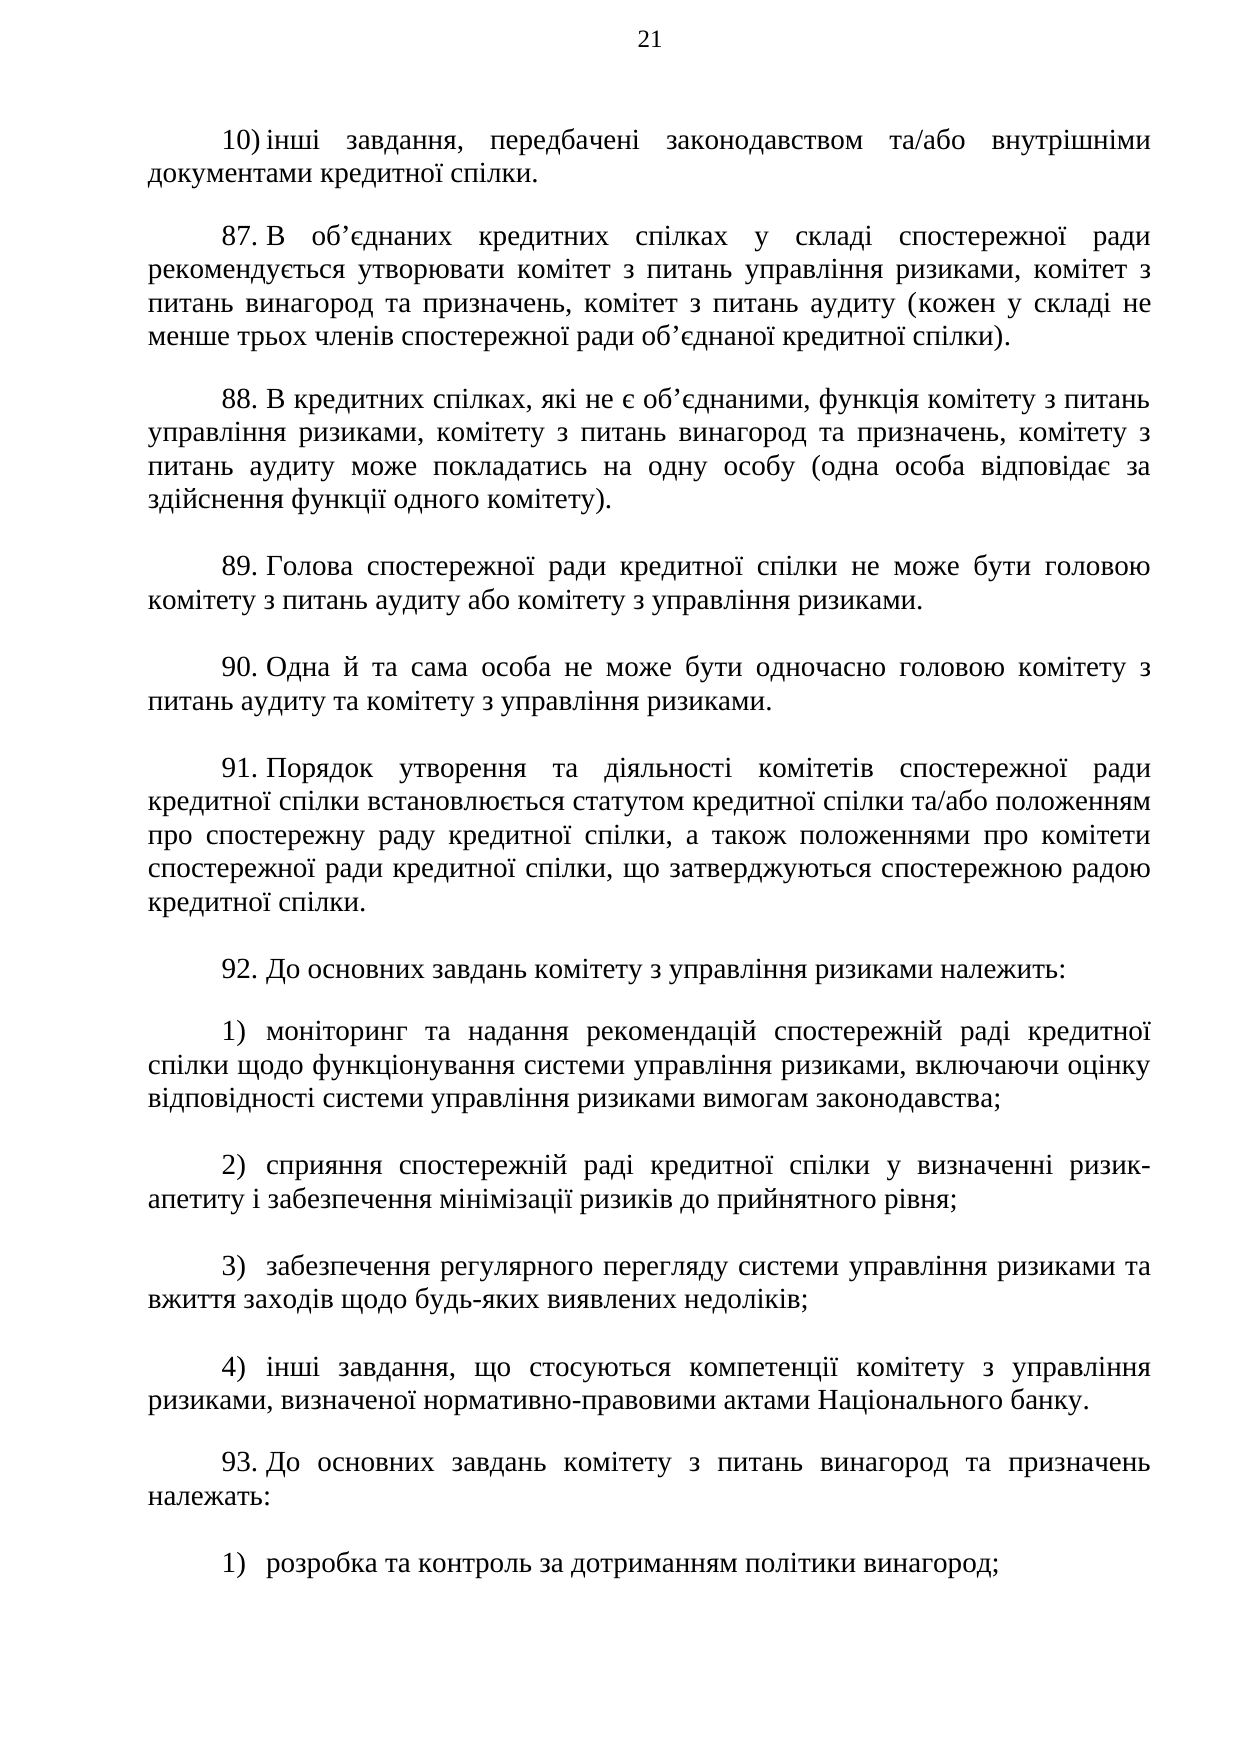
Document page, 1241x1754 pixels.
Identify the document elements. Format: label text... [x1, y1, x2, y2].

list інші завдання, передбачені законодавством та/або внутрішніми документами кредитної спілки. [148, 122, 1152, 189]
list В кредитних спілках, які не є об’єднаними, функція комітету з питань управління ризиками, комітету з питань винагород та призначень, комітету з питань аудиту може покладатись на одну особу (одна особа відповідає за здійснення функції одного комітету). [148, 381, 1152, 515]
list До основних завдань комітету з управління ризиками належить: [148, 951, 1152, 984]
list сприяння спостережній раді кредитної спілки у визначенні ризик-апетиту і забезпечення мінімізації ризиків до прийнятного рівня; [148, 1147, 1152, 1214]
list моніторинг та надання рекомендацій спостережній раді кредитної спілки щодо функціонування системи управління ризиками, включаючи оцінку відповідності системи управління ризиками вимогам законодавства; [148, 1013, 1152, 1114]
list До основних завдань комітету з питань винагород та призначень належать: [148, 1444, 1152, 1512]
list Голова спостережної ради кредитної спілки не може бути головою комітету з питань аудиту або комітету з управління ризиками. [148, 548, 1152, 616]
list Порядок утворення та діяльності комітетів спостережної ради кредитної спілки встановлюється статутом кредитної спілки та/або положенням про спостережну раду кредитної спілки, а також положеннями про комітети спостережної ради кредитної спілки, що затверджуються спостережною радою кредитної спілки. [148, 750, 1152, 917]
list В об’єднаних кредитних спілках у складі спостережної ради рекомендується утворювати комітет з питань управління ризиками, комітет з питань винагород та призначень, комітет з питань аудиту (кожен у складі не менше трьох членів спостережної ради об’єднаної кредитної спілки). [148, 218, 1152, 352]
list Одна й та сама особа не може бути одночасно головою комітету з питань аудиту та комітету з управління ризиками. [148, 649, 1152, 716]
list інші завдання, що стосуються компетенції комітету з управління ризиками, визначеної нормативно-правовими актами Національного банку. [148, 1349, 1152, 1416]
list забезпечення регулярного перегляду системи управління ризиками та вжиття заходів щодо будь-яких виявлених недоліків; [148, 1248, 1152, 1315]
list розробка та контроль за дотриманням політики винагород; [148, 1545, 1152, 1579]
